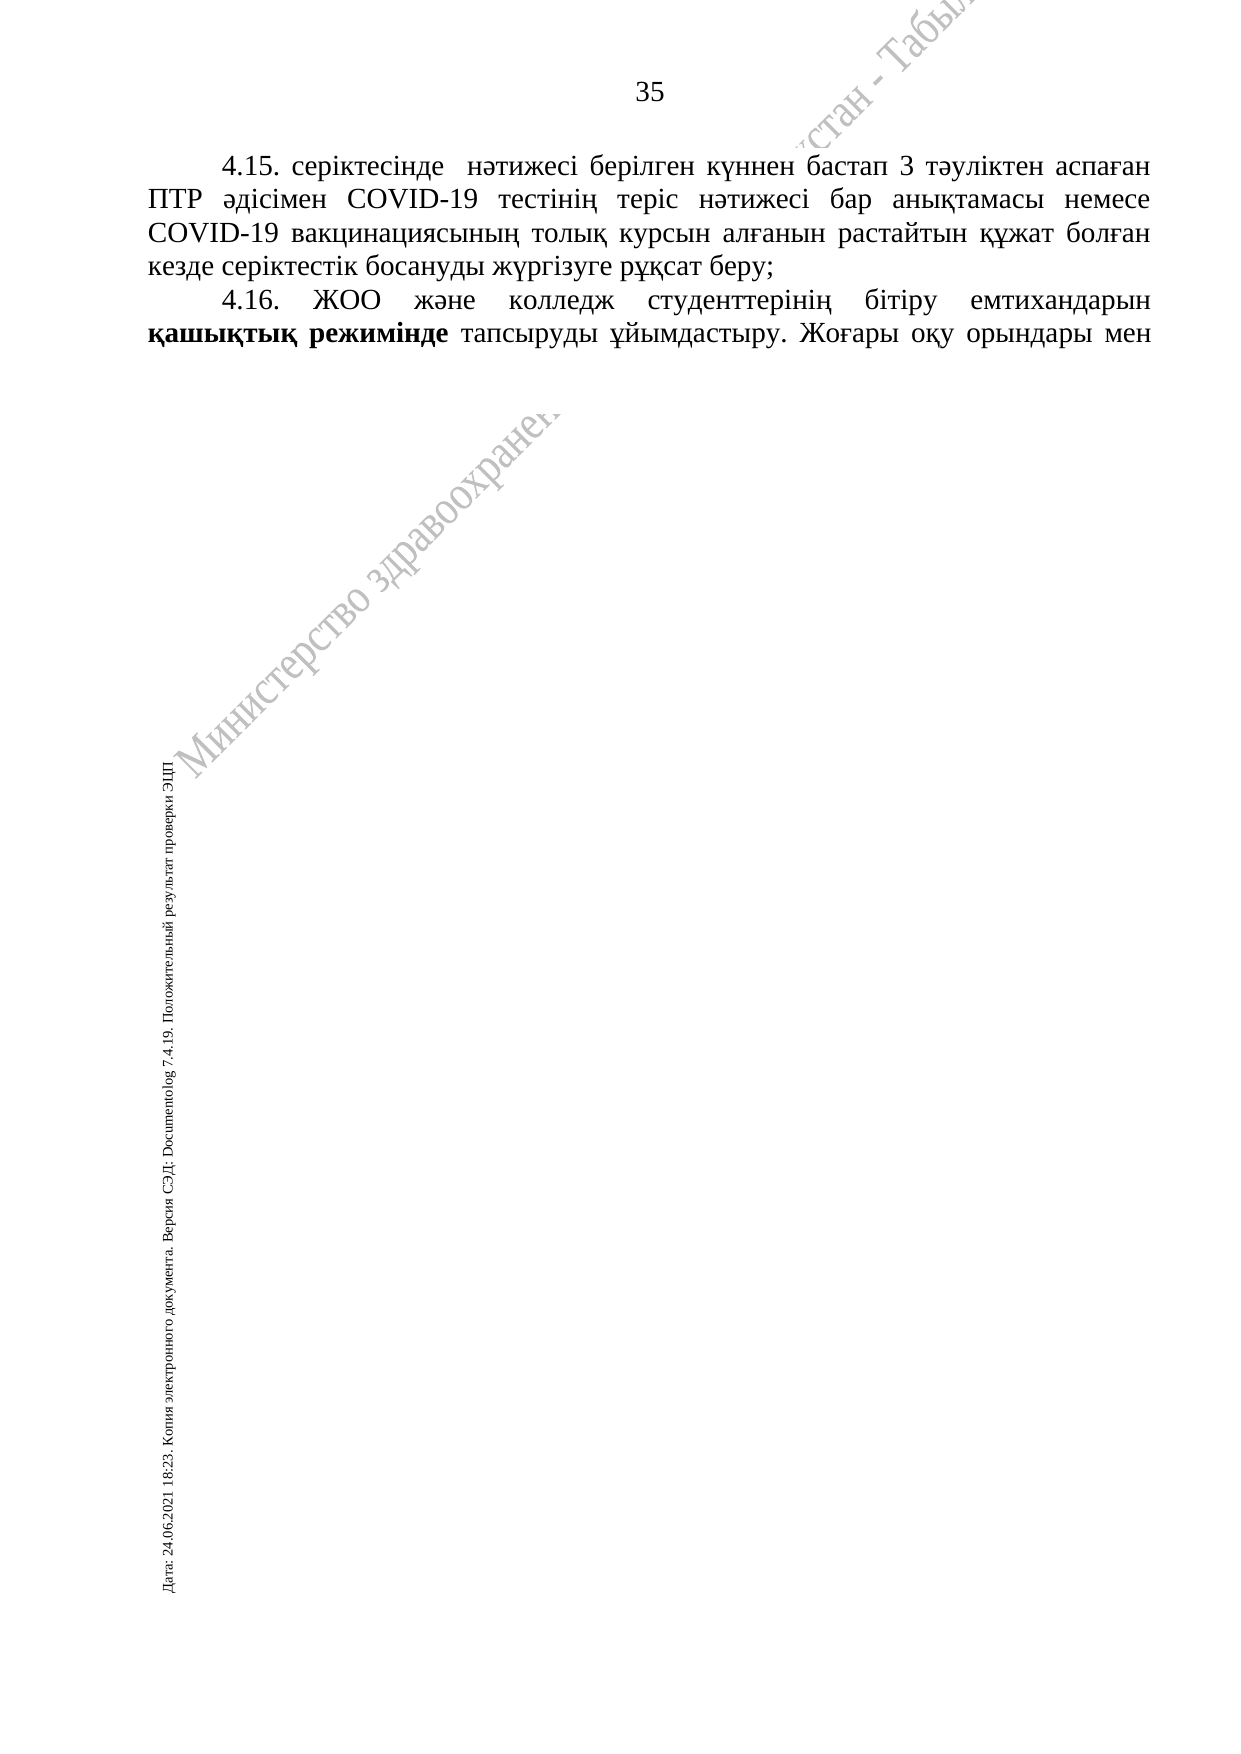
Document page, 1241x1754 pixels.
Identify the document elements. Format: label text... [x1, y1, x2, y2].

text 4.16. ЖОО және колледж студенттерінің бітіру емтихандарын қашықтық режимінде тапсыруды ұйымдастыру. Жоғары оқу орындары мен колледждерде бітіру кештерін ұйымдастыруға және өткізуге және дипломдарды офлайн режимде тапсыруға тыйым салу; [148, 282, 1152, 413]
text 4.15. серіктесінде нәтижесі берілген күннен бастап 3 тәуліктен аспаған ПТР әдісімен COVID-19 тестінің теріс нәтижесі бар анықтамасы немесе COVID-19 вакцинациясының толық курсын алғанын растайтын құжат болған кезде серіктестік босануды жүргізуге рұқсат беру; [148, 148, 1152, 282]
